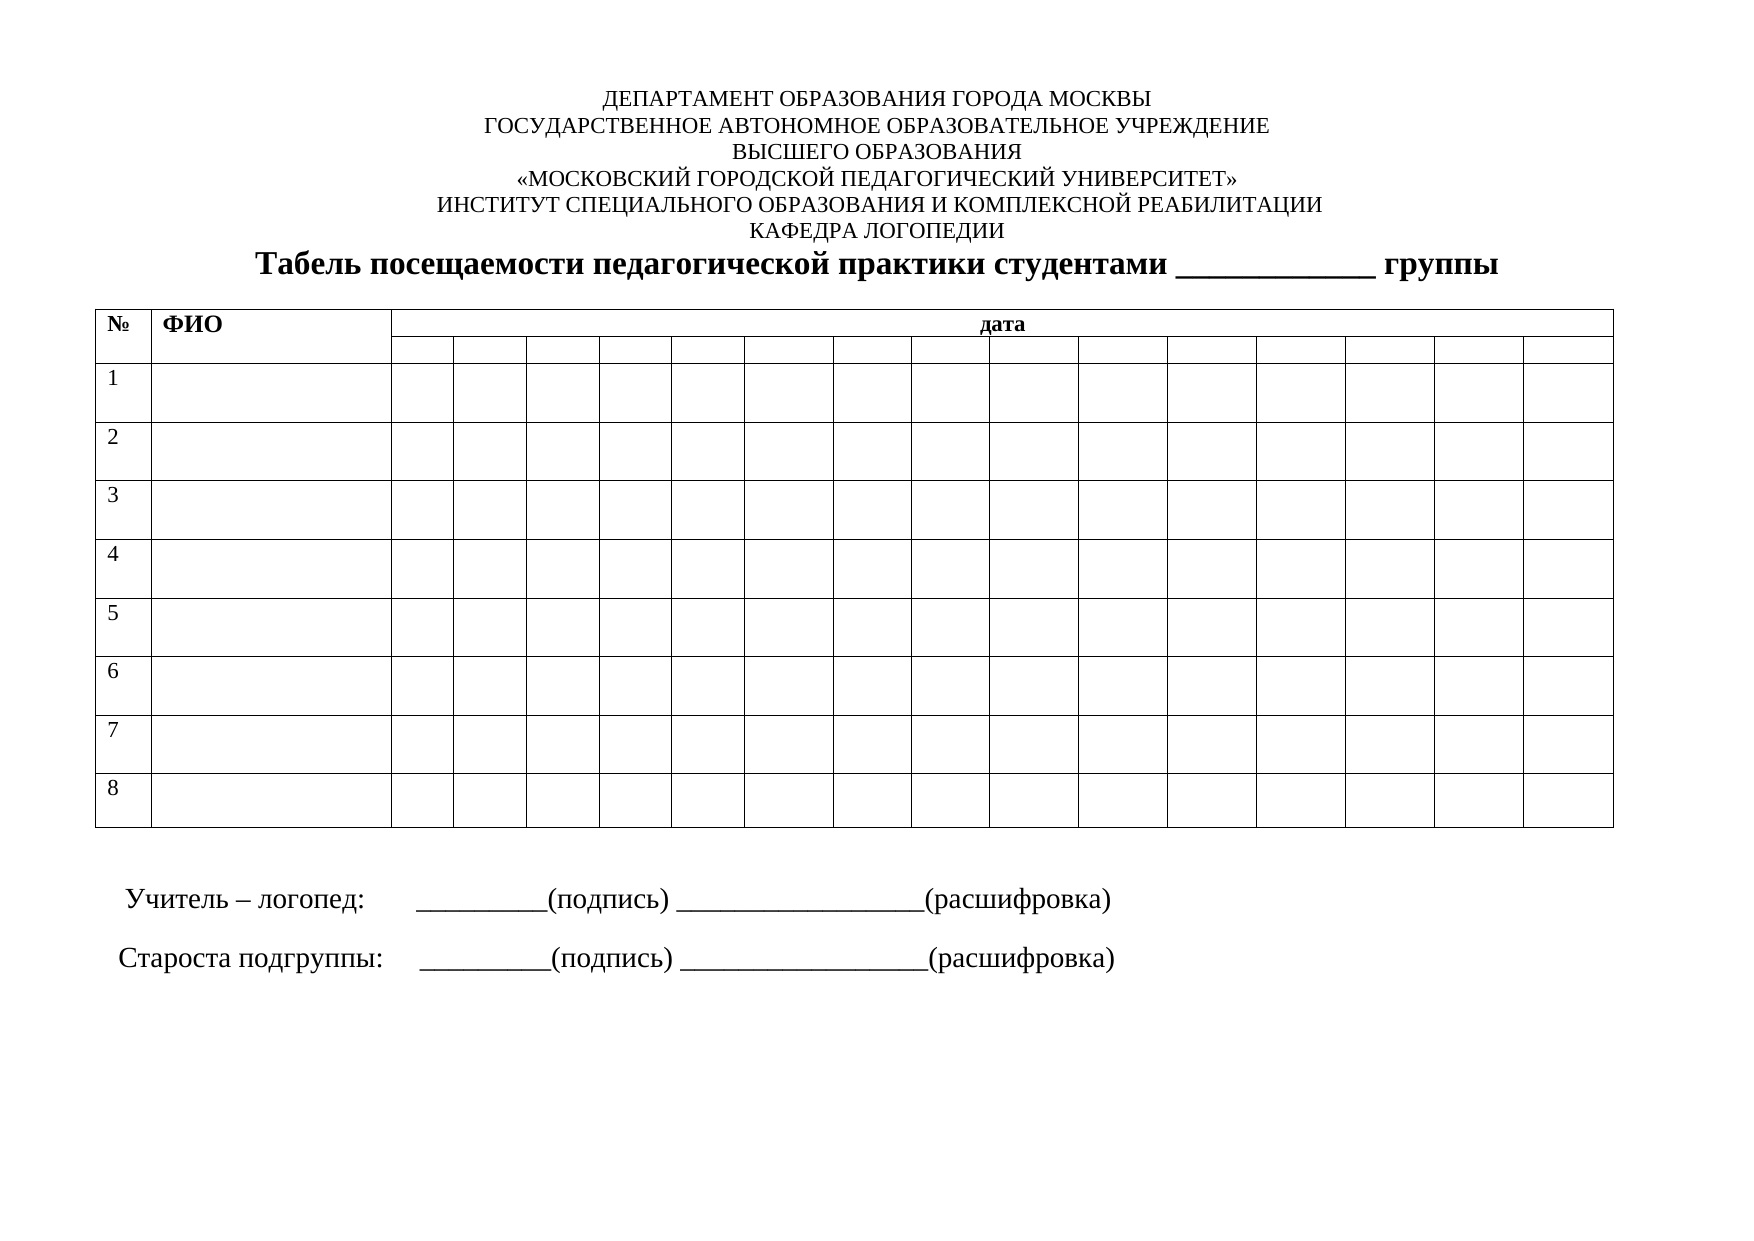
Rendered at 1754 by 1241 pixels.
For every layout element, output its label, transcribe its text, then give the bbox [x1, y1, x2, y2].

table_cell [1168, 481, 1256, 539]
table_cell 8 [96, 774, 151, 827]
table_cell [1257, 481, 1345, 539]
table_cell [834, 481, 911, 539]
table_cell 2 [96, 423, 151, 480]
table_cell [1346, 716, 1434, 773]
table_cell [152, 599, 391, 656]
table_cell [672, 657, 744, 714]
table_cell [1435, 481, 1523, 539]
table_cell [1524, 540, 1613, 597]
table_cell [834, 774, 911, 827]
table_cell [1168, 423, 1256, 480]
table_cell 1 [96, 364, 151, 422]
table_cell [1168, 337, 1256, 363]
table_cell [1257, 599, 1345, 656]
table_cell [527, 423, 599, 480]
table_cell [152, 481, 391, 539]
table_cell [1079, 774, 1167, 827]
text КАФЕДРА ЛОГОПЕДИИ [118, 217, 1636, 244]
table_cell [1435, 540, 1523, 597]
table_cell [392, 364, 453, 422]
table_cell [454, 540, 526, 597]
table_cell [672, 423, 744, 480]
table_cell [152, 540, 391, 597]
table_cell [454, 774, 526, 827]
text ИНСТИТУТ СПЕЦИАЛЬНОГО ОБРАЗОВАНИЯ И КОМПЛЕКСНОЙ РЕАБИЛИТАЦИИ [118, 191, 1636, 217]
text «МОСКОВСКИЙ ГОРОДСКОЙ ПЕДАГОГИЧЕСКИЙ УНИВЕРСИТЕТ» [118, 164, 1636, 191]
table_cell [1168, 657, 1256, 714]
table_cell 3 [96, 481, 151, 539]
table_cell 4 [96, 540, 151, 597]
table_cell [1168, 540, 1256, 597]
table_cell [672, 540, 744, 597]
table_cell [745, 481, 833, 539]
table_cell [152, 657, 391, 714]
table_cell [454, 423, 526, 480]
table_cell [454, 657, 526, 714]
table_cell [454, 337, 526, 363]
table_cell [1435, 774, 1523, 827]
table_cell [527, 599, 599, 656]
table_cell [392, 599, 453, 656]
table_cell [834, 599, 911, 656]
table_cell [912, 481, 989, 539]
table_cell [1435, 657, 1523, 714]
table_cell [912, 716, 989, 773]
table_cell [600, 599, 671, 656]
table_cell [990, 337, 1078, 363]
table_cell [1257, 337, 1345, 363]
table_cell [672, 599, 744, 656]
table_cell [527, 716, 599, 773]
table_cell [834, 540, 911, 597]
table_cell [1346, 774, 1434, 827]
table_cell 6 [96, 657, 151, 714]
table_cell [1079, 599, 1167, 656]
table_header № [96, 310, 151, 363]
table_cell [912, 337, 989, 363]
table_cell [454, 716, 526, 773]
table_cell [527, 540, 599, 597]
table_cell [454, 481, 526, 539]
table_cell [392, 540, 453, 597]
table_cell [1524, 774, 1613, 827]
table_cell [912, 774, 989, 827]
table_cell [990, 481, 1078, 539]
table_cell [600, 423, 671, 480]
table_cell [1079, 337, 1167, 363]
text ВЫСШЕГО ОБРАЗОВАНИЯ [118, 138, 1636, 164]
table_cell [745, 540, 833, 597]
table_cell [1435, 364, 1523, 422]
table_cell [745, 716, 833, 773]
table_cell [600, 774, 671, 827]
table_cell [152, 716, 391, 773]
table_cell [600, 540, 671, 597]
table_cell [1257, 423, 1345, 480]
table_cell [600, 337, 671, 363]
table_cell [912, 540, 989, 597]
table_cell [745, 364, 833, 422]
table_cell 7 [96, 716, 151, 773]
table_header дата [392, 310, 1613, 336]
table_cell [1435, 599, 1523, 656]
table_cell [600, 716, 671, 773]
table_cell [1346, 423, 1434, 480]
table_cell [600, 364, 671, 422]
table_cell [392, 774, 453, 827]
table_cell [912, 599, 989, 656]
table_cell [600, 657, 671, 714]
table_cell [1524, 364, 1613, 422]
table_cell [745, 337, 833, 363]
table_cell [1524, 423, 1613, 480]
table_cell [152, 423, 391, 480]
table_cell [912, 657, 989, 714]
table_cell [152, 364, 391, 422]
table_cell 5 [96, 599, 151, 656]
table_cell [392, 337, 453, 363]
table_cell [1257, 657, 1345, 714]
table_cell [527, 364, 599, 422]
table_cell [392, 423, 453, 480]
table_cell [1435, 423, 1523, 480]
text Учитель – логопед: _________(подпись) _________________(расшифровка) [29, 881, 1636, 914]
table_cell [527, 481, 599, 539]
table_cell [1524, 599, 1613, 656]
text Табель посещаемости педагогической практики студентами ____________ группы [118, 244, 1636, 282]
table_cell [1168, 716, 1256, 773]
table_header ФИО [152, 310, 391, 363]
table_cell [1524, 657, 1613, 714]
table_cell [1346, 481, 1434, 539]
table_cell [1524, 716, 1613, 773]
table_cell [1079, 716, 1167, 773]
table_cell [912, 423, 989, 480]
table_cell [990, 364, 1078, 422]
table_cell [672, 337, 744, 363]
table_cell [745, 657, 833, 714]
table_cell [990, 540, 1078, 597]
table_cell [672, 774, 744, 827]
table_cell [1346, 540, 1434, 597]
text Староста подгруппы: _________(подпись) _________________(расшифровка) [118, 940, 1636, 974]
table_cell [834, 337, 911, 363]
table_cell [527, 337, 599, 363]
table_cell [1346, 337, 1434, 363]
table_cell [990, 716, 1078, 773]
text ГОСУДАРСТВЕННОЕ АВТОНОМНОЕ ОБРАЗОВАТЕЛЬНОЕ УЧРЕЖДЕНИЕ [118, 112, 1636, 138]
table_cell [1079, 364, 1167, 422]
table_cell [392, 716, 453, 773]
text ДЕПАРТАМЕНТ ОБРАЗОВАНИЯ ГОРОДА МОСКВЫ [118, 86, 1636, 112]
table_cell [834, 716, 911, 773]
table_cell [1079, 481, 1167, 539]
table_cell [1257, 540, 1345, 597]
table_cell [990, 599, 1078, 656]
table_cell [1435, 716, 1523, 773]
table_cell [1346, 599, 1434, 656]
table_cell [527, 657, 599, 714]
table_cell [745, 599, 833, 656]
table_cell [1079, 423, 1167, 480]
table_cell [1346, 364, 1434, 422]
table_cell [745, 774, 833, 827]
table_cell [834, 364, 911, 422]
table_cell [1257, 774, 1345, 827]
table_cell [990, 657, 1078, 714]
table_cell [454, 599, 526, 656]
table_cell [1168, 599, 1256, 656]
table_cell [990, 423, 1078, 480]
table_cell [1524, 337, 1613, 363]
table_cell [745, 423, 833, 480]
table_cell [990, 774, 1078, 827]
table_cell [527, 774, 599, 827]
table_cell [454, 364, 526, 422]
table_cell [392, 657, 453, 714]
table_cell [152, 774, 391, 827]
table_cell [392, 481, 453, 539]
table_cell [834, 423, 911, 480]
table_cell [1435, 337, 1523, 363]
table_cell [672, 364, 744, 422]
table_cell [1257, 716, 1345, 773]
table_cell [672, 716, 744, 773]
table_cell [600, 481, 671, 539]
table_cell [1079, 540, 1167, 597]
table_cell [1524, 481, 1613, 539]
table_cell [672, 481, 744, 539]
table_cell [912, 364, 989, 422]
table_cell [1346, 657, 1434, 714]
table_cell [1257, 364, 1345, 422]
table_cell [1079, 657, 1167, 714]
table_cell [1168, 774, 1256, 827]
table_cell [1168, 364, 1256, 422]
table_cell [834, 657, 911, 714]
